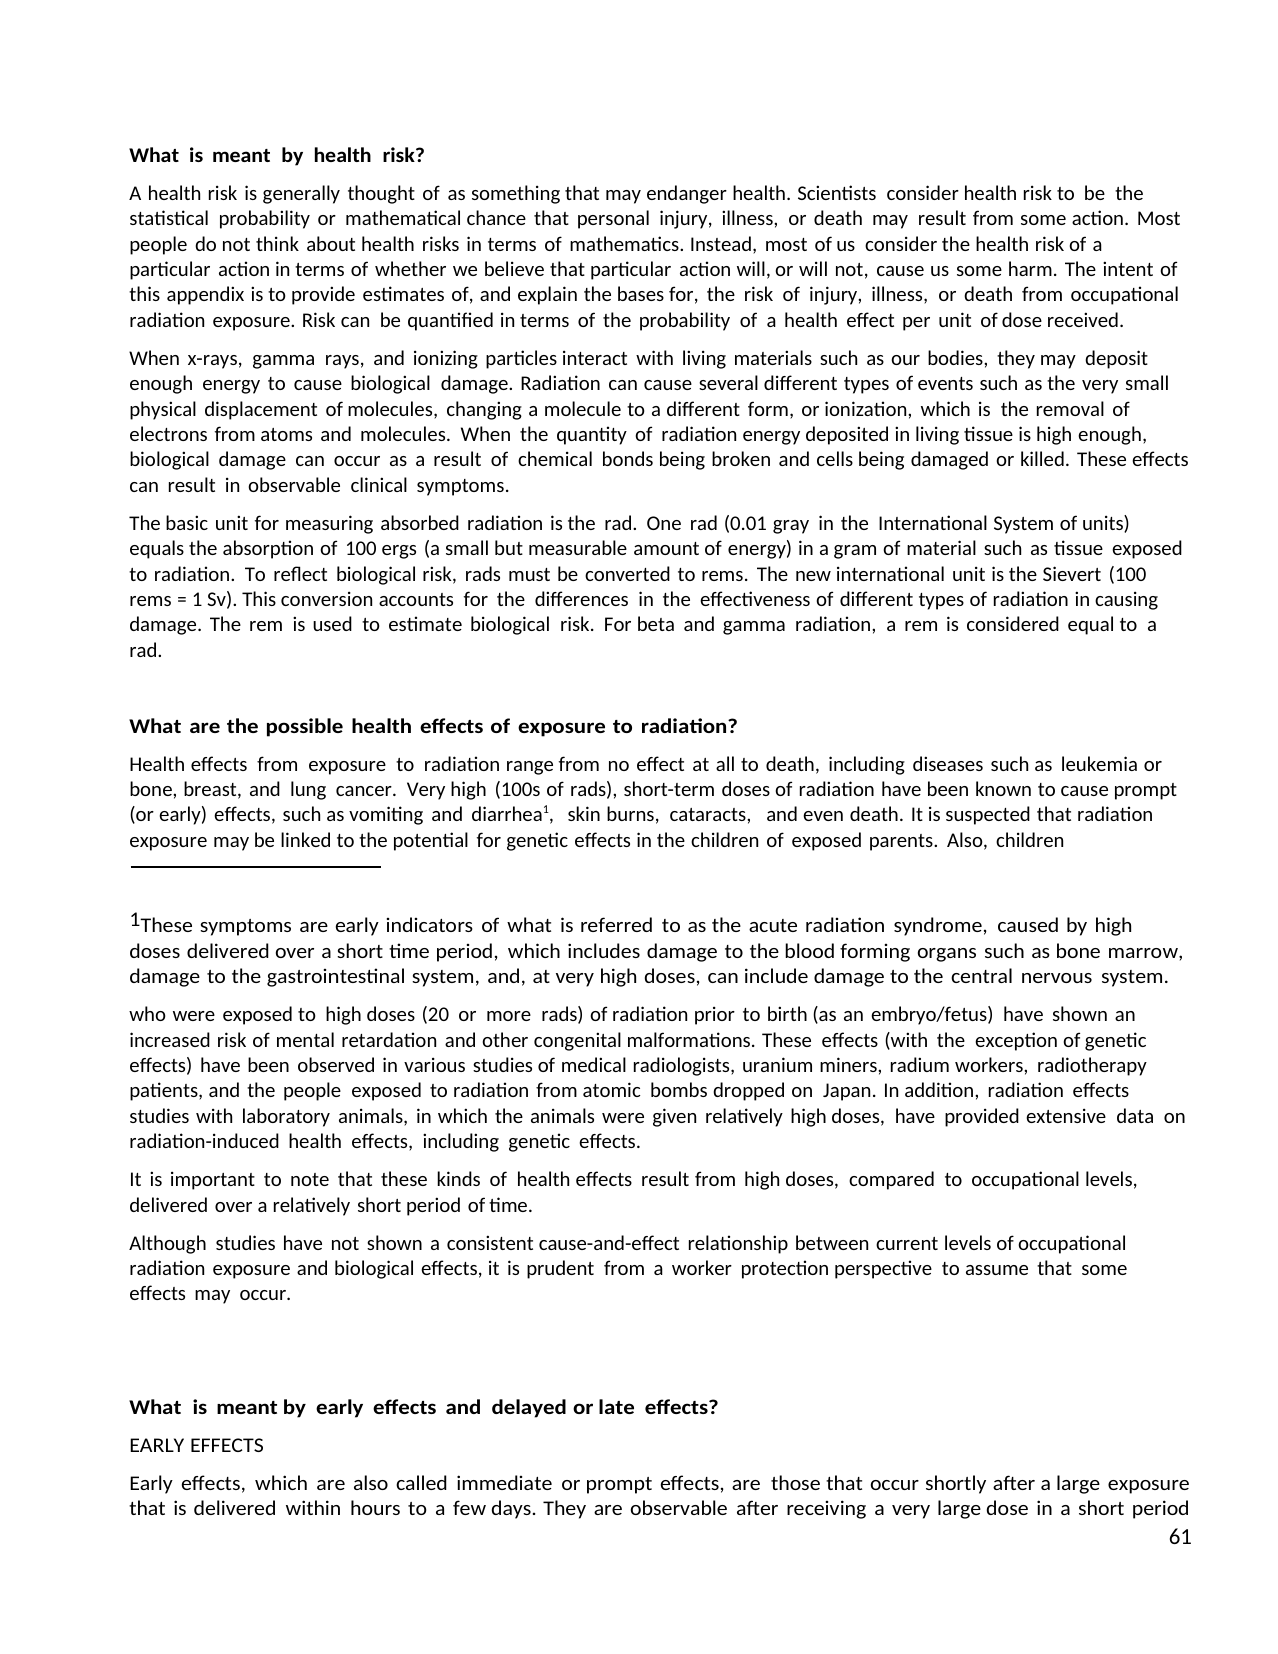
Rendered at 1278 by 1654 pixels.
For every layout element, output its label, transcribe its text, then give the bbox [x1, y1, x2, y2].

text What is meant by health risk? [129, 142, 1192, 167]
text What are the possible health effects of exposure to radiation? [129, 713, 1192, 738]
text It is important to note that these kinds of health effects result from high doses, compared to occupational levels, delivered over a relatively short period of time. [129, 1166, 1192, 1217]
text who were exposed to high doses (20 or more rads) of radiation prior to birth (as an embryo/fetus) have shown an increased risk of mental retardation and other congenital malformations. These effects (with the exception of genetic effects) have been observed in various studies of medical radiologists, uranium miners, radium workers, radiotherapy patients, and the people exposed to radiation from atomic bombs dropped on Japan. In addition, radiation effects studies with laboratory animals, in which the animals were given relatively high doses, have provided extensive data on radiation-induced health effects, including genetic effects. [129, 1001, 1192, 1154]
text EARLY EFFECTS [129, 1432, 1192, 1458]
text When x-rays, gamma rays, and ionizing particles interact with living materials such as our bodies, they may deposit enough energy to cause biological damage. Radiation can cause several different types of events such as the very small physical displacement of molecules, changing a molecule to a different form, or ionization, which is the removal of electrons from atoms and molecules. When the quantity of radiation energy deposited in living tissue is high enough, biological damage can occur as a result of chemical bonds being broken and cells being damaged or killed. These effects can result in observable clinical symptoms. [129, 345, 1192, 497]
text The basic unit for measuring absorbed radiation is the rad. One rad (0.01 gray in the International System of units) equals the absorption of 100 ergs (a small but measurable amount of energy) in a gram of material such as tissue exposed to radiation. To reflect biological risk, rads must be converted to rems. The new international unit is the Sievert (100 rems = 1 Sv). This conversion accounts for the differences in the effectiveness of different types of radiation in causing damage. The rem is used to estimate biological risk. For beta and gamma radiation, a rem is considered equal to a rad. [129, 510, 1192, 662]
text Health effects from exposure to radiation range from no effect at all to death, including diseases such as leukemia or bone, breast, and lung cancer. Very high (100s of rads), short-term doses of radiation have been known to cause prompt (or early) effects, such as vomiting and diarrhea1, skin burns, cataracts, and even death. It is suspected that radiation exposure may be linked to the potential for genetic effects in the children of exposed parents. Also, children [129, 751, 1192, 852]
text A health risk is generally thought of as something that may endanger health. Scientists consider health risk to be the statistical probability or mathematical chance that personal injury, illness, or death may result from some action. Most people do not think about health risks in terms of mathematics. Instead, most of us consider the health risk of a particular action in terms of whether we believe that particular action will, or will not, cause us some harm. The intent of this appendix is to provide estimates of, and explain the bases for, the risk of injury, illness, or death from occupational radiation exposure. Risk can be quantified in terms of the probability of a health effect per unit of dose received. [129, 180, 1192, 332]
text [129, 1470, 1192, 1521]
text Although studies have not shown a consistent cause-and-effect relationship between current levels of occupational radiation exposure and biological effects, it is prudent from a worker protection perspective to assume that some effects may occur. [129, 1230, 1192, 1306]
text What is meant by early effects and delayed or late effects? [129, 1394, 1192, 1420]
text 1These symptoms are early indicators of what is referred to as the acute radiation syndrome, caused by high doses delivered over a short time period, which includes damage to the blood­ forming organs such as bone marrow, damage to the gastrointestinal system, and, at very high doses, can include damage to the central nervous system. [129, 906, 1192, 989]
